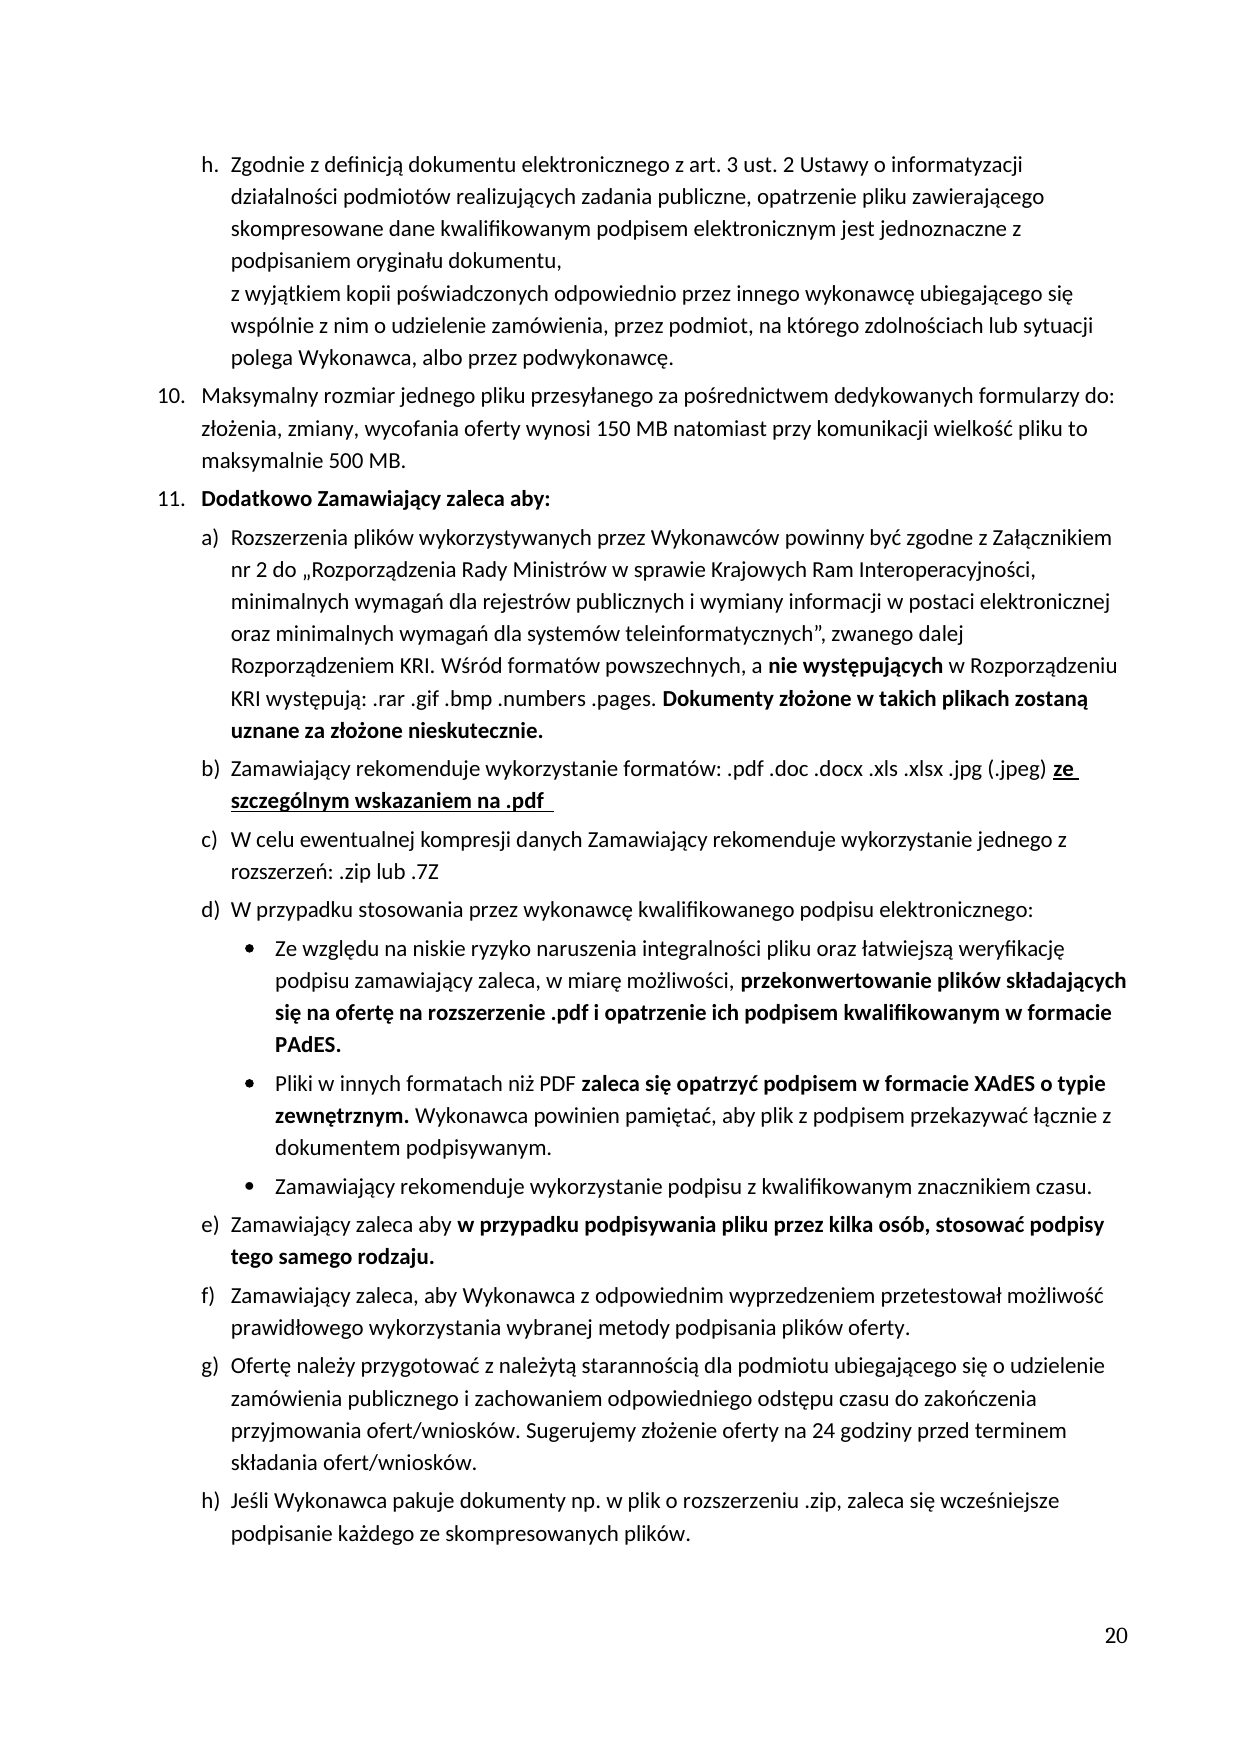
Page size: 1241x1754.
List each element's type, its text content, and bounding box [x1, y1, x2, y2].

list Dodatkowo Zamawiający zaleca aby: [157, 484, 1128, 512]
list Zamawiający zaleca, aby Wykonawca z odpowiednim wyprzedzeniem przetestował możliwość prawidłowego wykorzystania wybranej metody podpisania plików oferty. [201, 1281, 1128, 1341]
list Zamawiający zaleca aby w przypadku podpisywania pliku przez kilka osób, stosować podpisy tego samego rodzaju. [201, 1210, 1128, 1271]
list Ze względu na niskie ryzyko naruszenia integralności pliku oraz łatwiejszą weryfikację podpisu zamawiający zaleca, w miarę możliwości, przekonwertowanie plików składających się na ofertę na rozszerzenie .pdf i opatrzenie ich podpisem kwalifikowanym w formacie PAdES. [245, 934, 1128, 1059]
list Ofertę należy przygotować z należytą starannością dla podmiotu ubiegającego się o udzielenie zamówienia publicznego i zachowaniem odpowiedniego odstępu czasu do zakończenia przyjmowania ofert/wniosków. Sugerujemy złożenie oferty na 24 godziny przed terminem składania ofert/wniosków. [201, 1352, 1128, 1476]
list Jeśli Wykonawca pakuje dokumenty np. w plik o rozszerzeniu .zip, zaleca się wcześniejsze podpisanie każdego ze skompresowanych plików. [201, 1487, 1128, 1547]
list Pliki w innych formatach niż PDF zaleca się opatrzyć podpisem w formacie XAdES o typie zewnętrznym. Wykonawca powinien pamiętać, aby plik z podpisem przekazywać łącznie z dokumentem podpisywanym. [245, 1069, 1128, 1161]
list Zamawiający rekomenduje wykorzystanie podpisu z kwalifikowanym znacznikiem czasu. [245, 1172, 1128, 1200]
list Maksymalny rozmiar jednego pliku przesyłanego za pośrednictwem dedykowanych formularzy do: złożenia, zmiany, wycofania oferty wynosi 150 MB natomiast przy komunikacji wielkość pliku to maksymalnie 500 MB. [157, 382, 1128, 474]
list W przypadku stosowania przez wykonawcę kwalifikowanego podpisu elektronicznego: [201, 896, 1128, 924]
list W celu ewentualnej kompresji danych Zamawiający rekomenduje wykorzystanie jednego z rozszerzeń: .zip lub .7Z [201, 825, 1128, 885]
list Rozszerzenia plików wykorzystywanych przez Wykonawców powinny być zgodne z Załącznikiem nr 2 do „Rozporządzenia Rady Ministrów w sprawie Krajowych Ram Interoperacyjności, minimalnych wymagań dla rejestrów publicznych i wymiany informacji w postaci elektronicznej oraz minimalnych wymagań dla systemów teleinformatycznych”, zwanego dalej Rozporządzeniem KRI. Wśród formatów powszechnych, a nie występujących w Rozporządzeniu KRI występują: .rar .gif .bmp .numbers .pages. Dokumenty złożone w takich plikach zostaną uznane za złożone nieskutecznie. [201, 523, 1128, 744]
list Zamawiający rekomenduje wykorzystanie formatów: .pdf .doc .docx .xls .xlsx .jpg (.jpeg) ze szczególnym wskazaniem na .pdf [201, 754, 1128, 814]
list Zgodnie z definicją dokumentu elektronicznego z art. 3 ust. 2 Ustawy o informatyzacji działalności podmiotów realizujących zadania publiczne, opatrzenie pliku zawierającego skompresowane dane kwalifikowanym podpisem elektronicznym jest jednoznaczne z podpisaniem oryginału dokumentu, z wyjątkiem kopii poświadczonych odpowiednio przez innego wykonawcę ubiegającego się wspólnie z nim o udzielenie zamówienia, przez podmiot, na którego zdolnościach lub sytuacji polega Wykonawca, albo przez podwykonawcę. [201, 150, 1128, 371]
